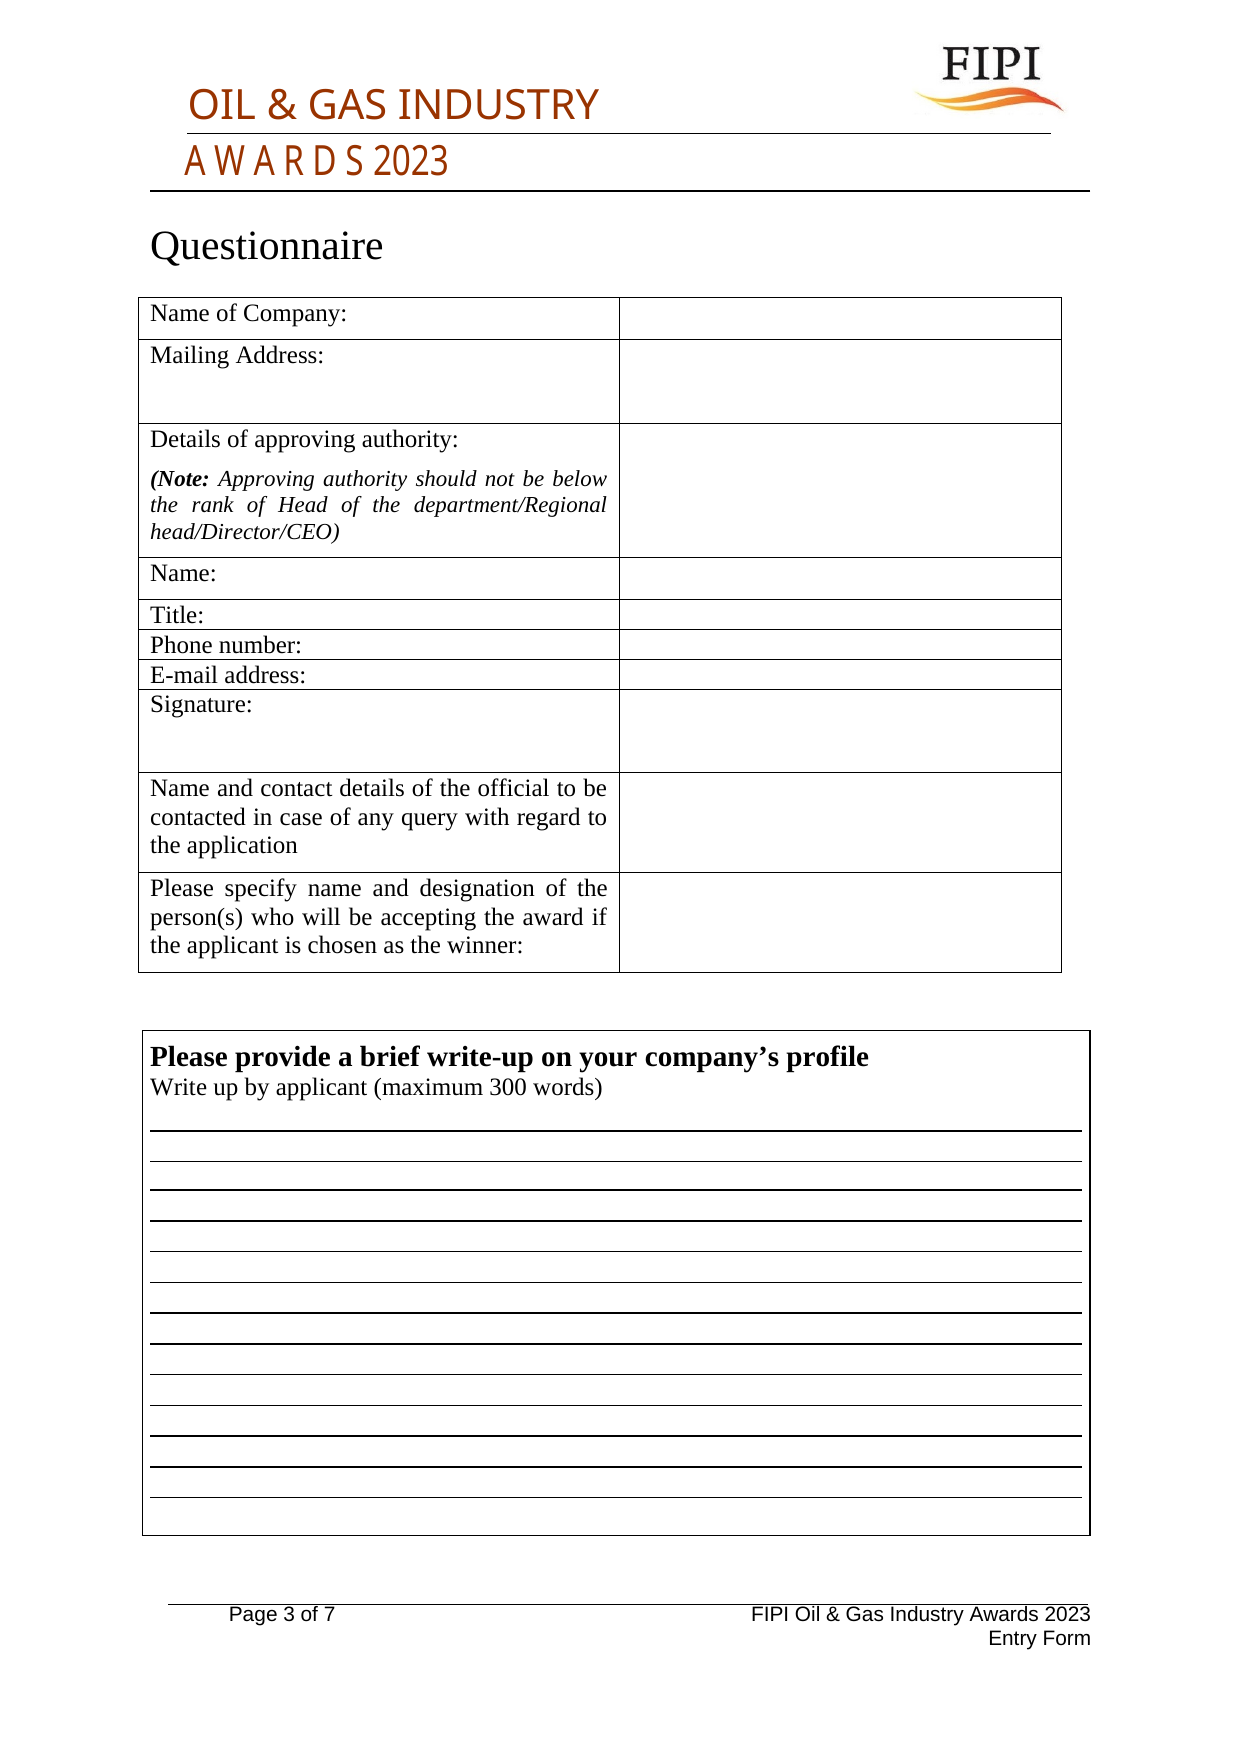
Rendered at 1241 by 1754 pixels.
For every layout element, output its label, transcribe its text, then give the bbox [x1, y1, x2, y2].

table_cell [620, 690, 1061, 772]
table_cell [620, 600, 1061, 629]
table_cell Name and contact details of the official to be contacted in case of any query with regard to the application [139, 773, 619, 872]
table_cell [620, 424, 1061, 557]
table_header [143, 1031, 1089, 1535]
table_cell Name: [139, 558, 619, 599]
text Questionnaire [150, 220, 1090, 268]
table_cell E-mail address: [139, 660, 619, 688]
table_cell [620, 873, 1061, 972]
table_cell [620, 558, 1061, 599]
table_cell Mailing Address: [139, 340, 619, 423]
table_cell Title: [139, 600, 619, 629]
table_cell Please specify name and designation of the person(s) who will be accepting the award if the applicant is chosen as the winner: [139, 873, 619, 972]
table_cell Signature: [139, 690, 619, 772]
table_header Name of Company: [139, 298, 619, 339]
table_cell Details of approving authority: (Note: Approving authority should not be below the rank of Head of the department/Regional head/Director/CEO) [139, 424, 619, 557]
table_cell Phone number: [139, 630, 619, 659]
picture [911, 42, 1070, 119]
table_header [620, 298, 1061, 339]
table_cell [620, 630, 1061, 659]
table_cell [620, 660, 1061, 688]
table_cell [620, 773, 1061, 872]
table_cell [620, 340, 1061, 423]
